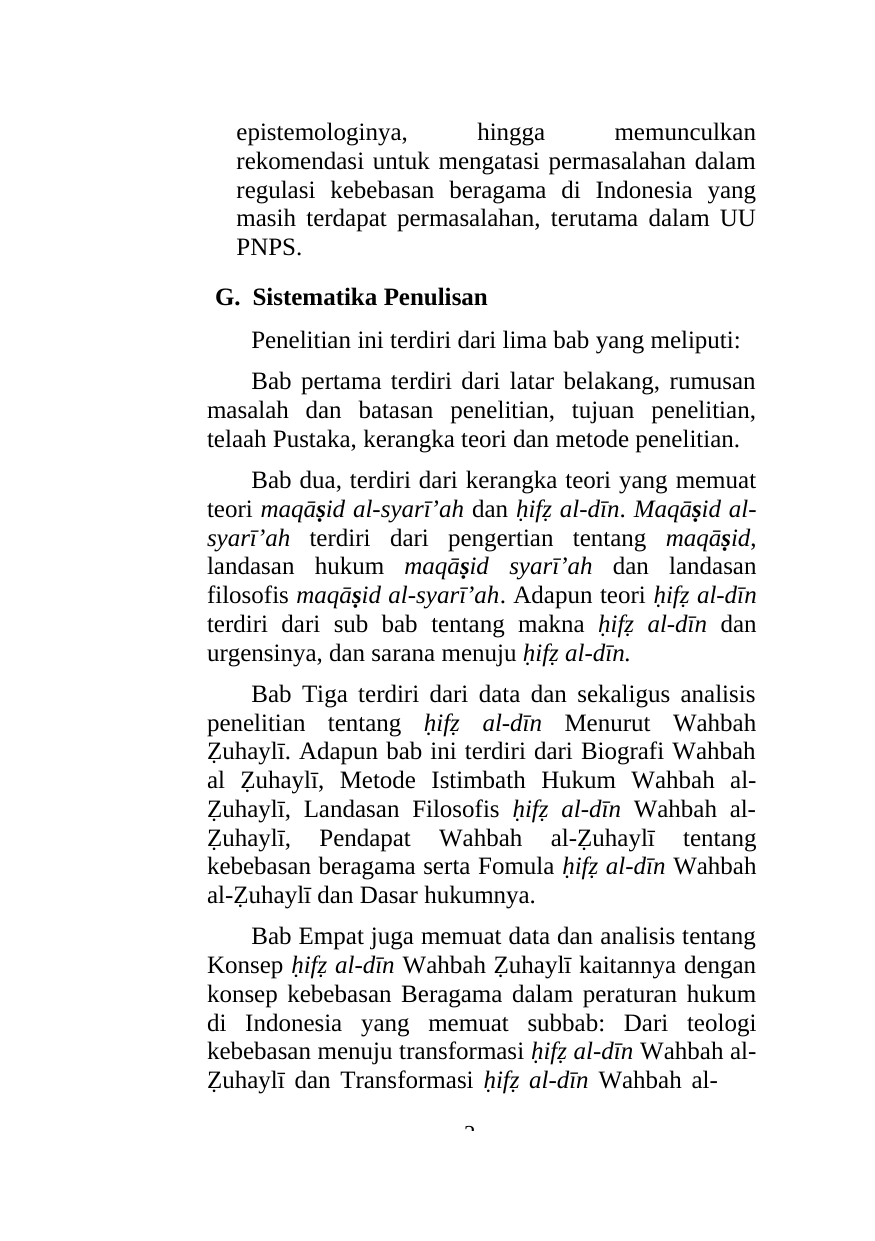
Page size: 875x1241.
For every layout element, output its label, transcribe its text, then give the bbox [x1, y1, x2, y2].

text Bab Empat juga memuat data dan analisis tentang Konsep ḥifẓ al-dīn Wahbah Ẓuhaylī kaitannya dengan konsep kebebasan Beragama dalam peraturan hukum di Indonesia yang memuat subbab: Dari teologi kebebasan menuju transformasi ḥifẓ al-dīn Wahbah al- Ẓuhaylī dan Transformasi ḥifẓ al-dīn Wahbah al- [207, 921, 756, 1094]
text Penelitian ini terdiri dari lima bab yang meliputi: [251, 325, 770, 354]
text Bab Tiga terdiri dari data dan sekaligus analisis penelitian tentang ḥifẓ al-dīn Menurut Wahbah Ẓuhaylī. Adapun bab ini terdiri dari Biografi Wahbah al Ẓuhaylī, Metode Istimbath Hukum Wahbah al- Ẓuhaylī, Landasan Filosofis ḥifẓ al-dīn Wahbah al- Ẓuhaylī, Pendapat Wahbah al-Ẓuhaylī tentang kebebasan beragama serta Fomula ḥifẓ al-dīn Wahbah al-Ẓuhaylī dan Dasar hukumnya. [207, 679, 756, 909]
subtitle Sistematika Penulisan [215, 282, 770, 311]
text Bab dua, terdiri dari kerangka teori yang memuat teori maqāṣid al-syarī’ah dan ḥifẓ al-dīn. Maqāṣid al- syarī’ah terdiri dari pengertian tentang maqāṣid, landasan hukum maqāṣid syarī’ah dan landasan filosofis maqāṣid al-syarī’ah. Adapun teori ḥifẓ al-dīn terdiri dari sub bab tentang makna ḥifẓ al-dīn dan urgensinya, dan sarana menuju ḥifẓ al-dīn. [207, 465, 757, 666]
text Bab pertama terdiri dari latar belakang, rumusan masalah dan batasan penelitian, tujuan penelitian, telaah Pustaka, kerangka teori dan metode penelitian. [207, 366, 756, 453]
text epistemologinya, hingga memunculkan rekomendasi untuk mengatasi permasalahan dalam regulasi kebebasan beragama di Indonesia yang masih terdapat permasalahan, terutama dalam UU PNPS. [236, 117, 756, 261]
